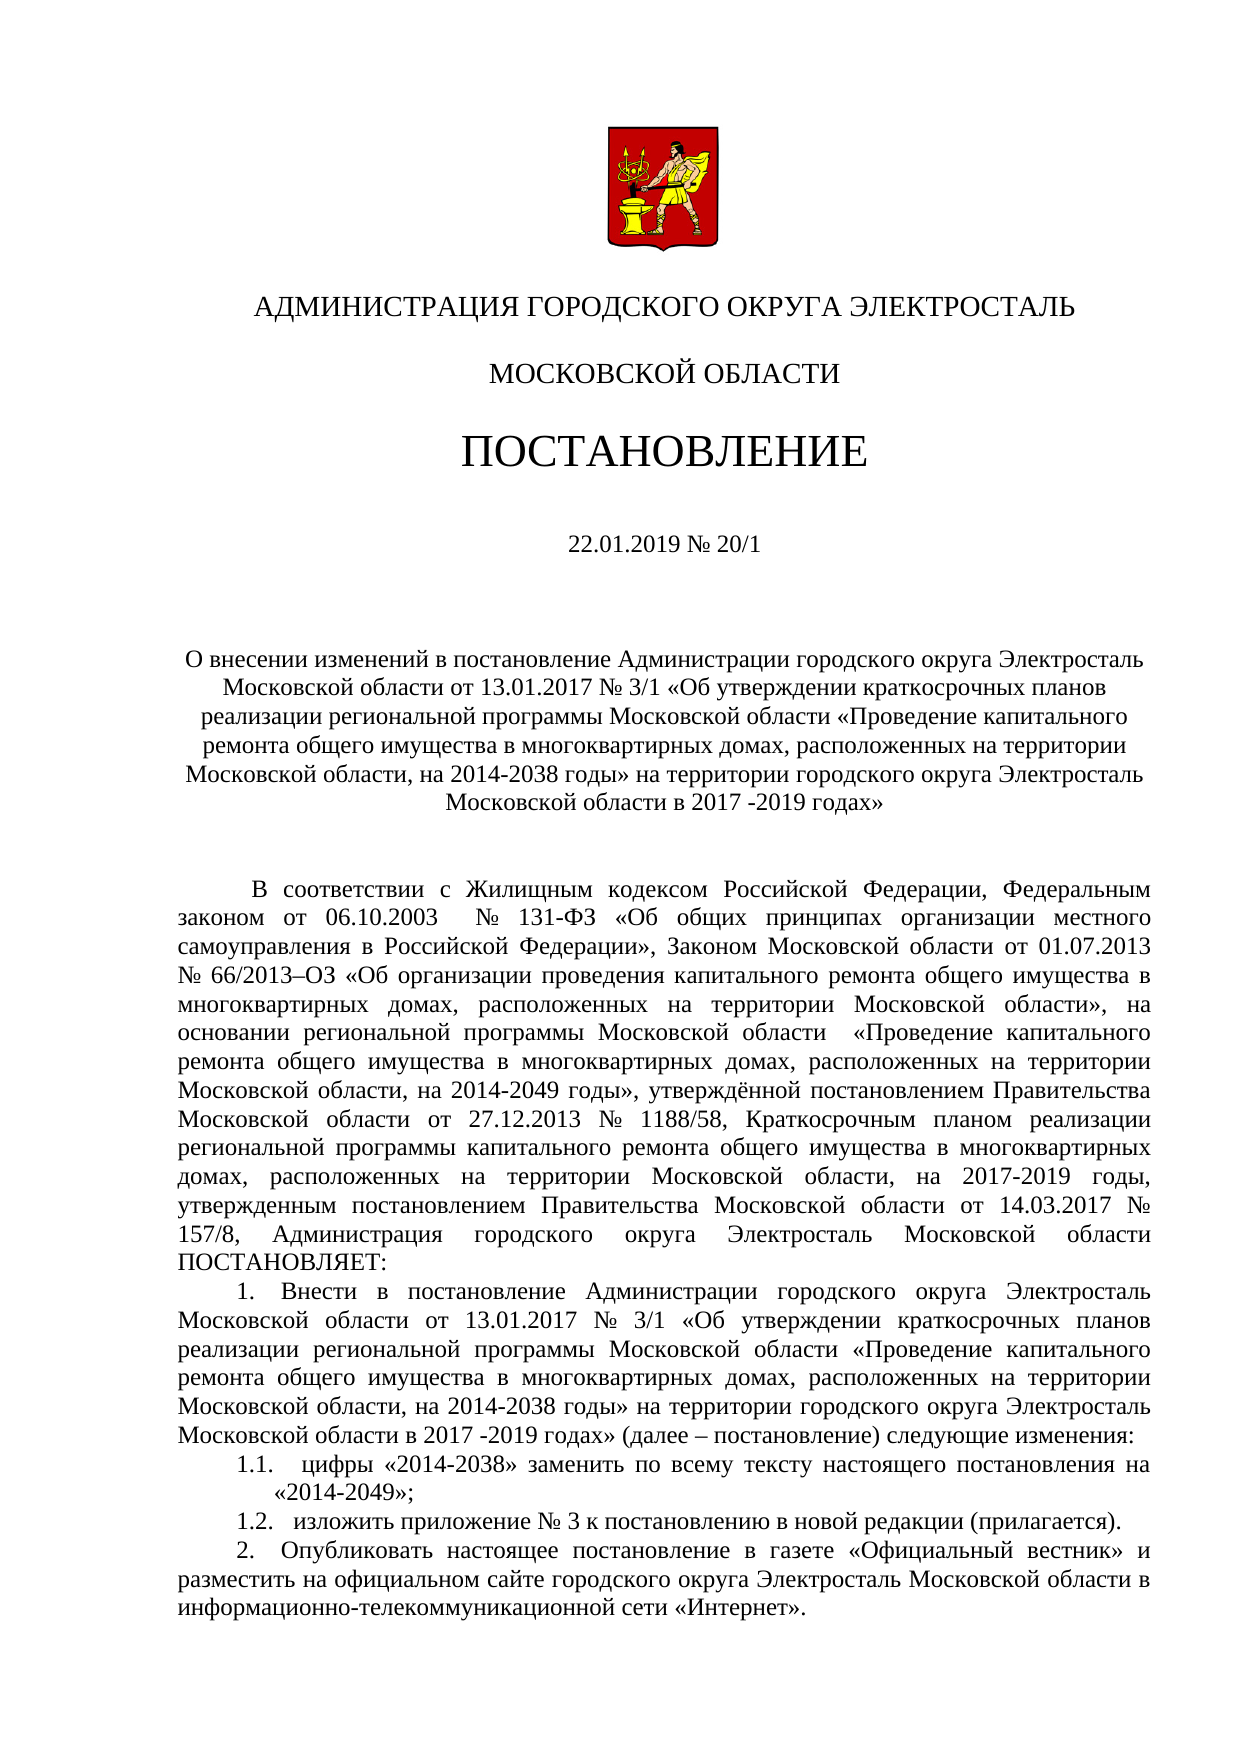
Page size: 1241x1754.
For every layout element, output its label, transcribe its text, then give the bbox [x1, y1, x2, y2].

list изложить приложение № 3 к постановлению в новой редакции (прилагается). [236, 1506, 1152, 1535]
text МОСКОВСКОЙ ОБЛАСТИ [177, 356, 1152, 390]
list Внести в постановление Администрации городского округа Электросталь Московской области от 13.01.2017 № 3/1 «Об утверждении краткосрочных планов реализации региональной программы Московской области «Проведение капитального ремонта общего имущества в многоквартирных домах, расположенных на территории Московской области, на 2014-2038 годы» на территории городского округа Электросталь Московской области в 2017 -2019 годах» (далее – постановление) следующие изменения: [177, 1276, 1152, 1449]
list Опубликовать настоящее постановление в газете «Официальный вестник» и разместить на официальном сайте городского округа Электросталь Московской области в информационно-телекоммуникационной сети «Интернет». [177, 1535, 1152, 1621]
text ПОСТАНОВЛЕНИЕ [177, 423, 1152, 476]
list цифры «2014-2038» заменить по всему тексту настоящего постановления на «2014-2049»; [236, 1449, 1152, 1506]
text В соответствии с Жилищным кодексом Российской Федерации, Федеральным законом от 06.10.2003 № 131-ФЗ «Об общих принципах организации местного самоуправления в Российской Федерации», Законом Московской области от 01.07.2013 № 66/2013–ОЗ «Об организации проведения капитального ремонта общего имущества в многоквартирных домах, расположенных на территории Московской области», на основании региональной программы Московской области «Проведение капитального ремонта общего имущества в многоквартирных домах, расположенных на территории Московской области, на 2014-2049 годы», утверждённой постановлением Правительства Московской области от 27.12.2013 № 1188/58, Краткосрочным планом реализации региональной программы капитального ремонта общего имущества в многоквартирных домах, расположенных на территории Московской области, на 2017-2019 годы, утвержденным постановлением Правительства Московской области от 14.03.2017 № 157/8, Администрация городского округа Электросталь Московской области ПОСТАНОВЛЯЕТ: [177, 874, 1152, 1276]
picture [597, 118, 732, 256]
text АДМИНИСТРАЦИЯ ГОРОДСКОГО ОКРУГА ЭЛЕКТРОСТАЛЬ [177, 289, 1152, 323]
text 22.01.2019 № 20/1 [177, 529, 1152, 557]
text О внесении изменений в постановление Администрации городского округа Электросталь Московской области от 13.01.2017 № 3/1 «Об утверждении краткосрочных планов реализации региональной программы Московской области «Проведение капитального ремонта общего имущества в многоквартирных домах, расположенных на территории Московской области, на 2014-2038 годы» на территории городского округа Электросталь Московской области в 2017 -2019 годах» [177, 644, 1152, 816]
